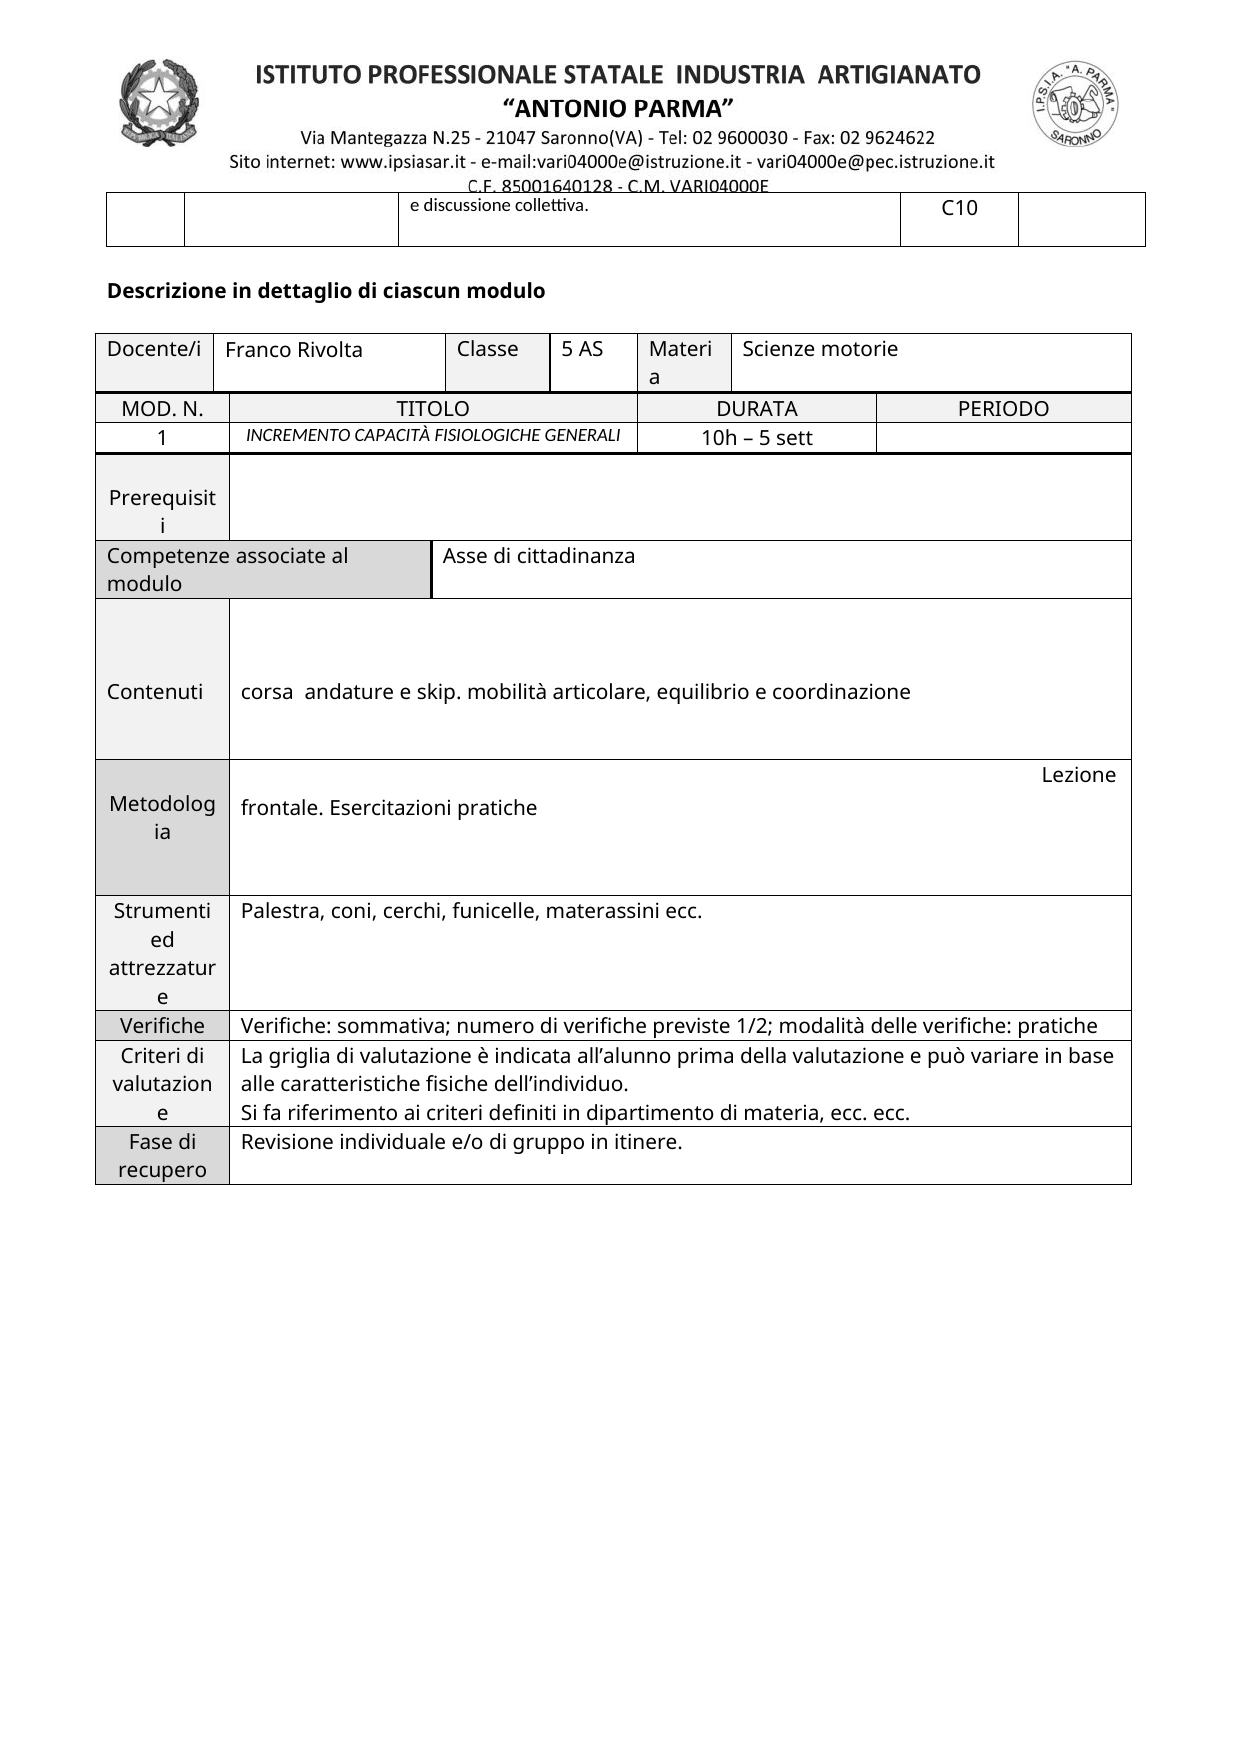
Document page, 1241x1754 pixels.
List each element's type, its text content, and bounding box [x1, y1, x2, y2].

table_header Materia [638, 334, 731, 391]
table_cell Revisione individuale e/o di gruppo in itinere. [230, 1127, 1131, 1184]
table_cell [877, 423, 1131, 452]
table_cell PERIODO [877, 394, 1131, 422]
table_cell Metodologia [96, 760, 229, 895]
table_cell 22 [1019, 193, 1145, 246]
subtitle Descrizione in dettaglio di ciascun modulo [107, 276, 1122, 333]
table_cell Competenze associate al modulo [96, 541, 430, 598]
table_cell Lezione frontale. Esercitazioni pratiche [230, 760, 1131, 895]
table_header Classe [446, 334, 549, 391]
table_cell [185, 193, 398, 246]
table_cell TITOLO [230, 394, 637, 422]
table_cell DURATA [638, 394, 876, 422]
table_cell Prerequisiti [96, 455, 229, 540]
table_cell 1 [96, 423, 229, 452]
table_header Franco Rivolta [214, 334, 445, 391]
table_cell Verifiche: sommativa; numero di verifiche previste 1/2; modalità delle verifiche: pratiche [230, 1011, 1131, 1040]
table_cell 5 [107, 193, 184, 246]
table_cell C8-C9-C10 [901, 193, 1018, 246]
table_cell Contenuti [96, 599, 229, 759]
table_header Docente/i [96, 334, 213, 391]
table_cell Criteri di valutazione [96, 1041, 229, 1126]
table_cell INCREMENTO CAPACITÀ FISIOLOGICHE GENERALI [230, 423, 637, 452]
table_cell Asse di cittadinanza [433, 541, 1131, 598]
table_cell Fase di recupero [96, 1127, 229, 1184]
table_cell MOD. N. [96, 394, 229, 422]
table_cell Verifiche [96, 1011, 229, 1040]
table_cell Strumenti ed attrezzature [96, 896, 229, 1010]
table_header Scienze motorie [732, 334, 1131, 391]
table_header 5 AS [551, 334, 637, 391]
table_cell corsa andature e skip. mobilità articolare, equilibrio e coordinazione [230, 599, 1131, 759]
table_cell Palestra, coni, cerchi, funicelle, materassini ecc. [230, 896, 1131, 1010]
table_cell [399, 193, 900, 246]
table_cell 10h – 5 sett [638, 423, 876, 452]
table_cell La griglia di valutazione è indicata all’alunno prima della valutazione e può variare in base alle caratteristiche fisiche dell’individuo. Si fa riferimento ai criteri definiti in dipartimento di materia, ecc. ecc. [230, 1041, 1131, 1126]
table_cell [230, 455, 1131, 540]
